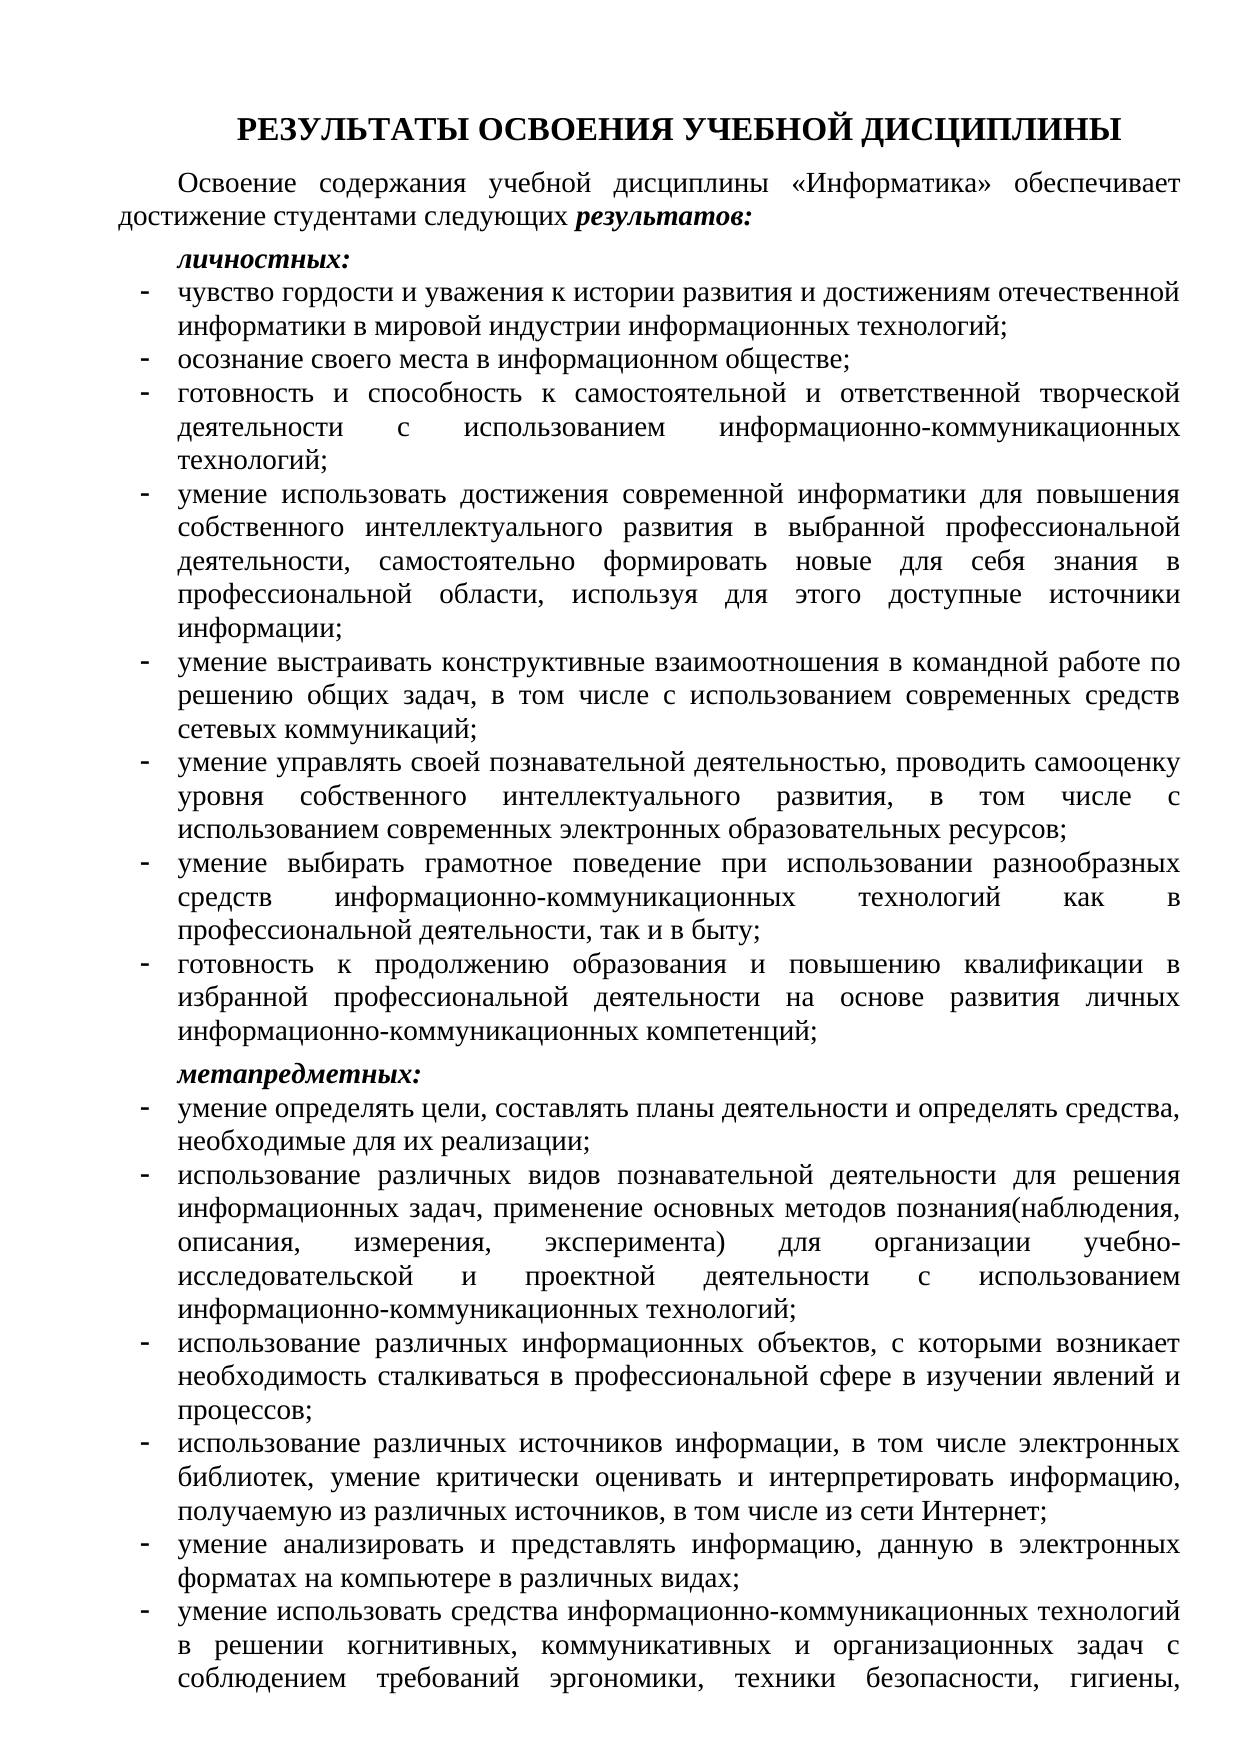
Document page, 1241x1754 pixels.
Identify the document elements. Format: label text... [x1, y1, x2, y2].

subtitle РЕЗУЛЬТАТЫ ОСВОЕНИЯ УЧЕБНОЙ ДИСЦИПЛИНЫ [118, 109, 1181, 147]
list умение выстраивать конструктивные взаимоотношения в командной работе по решению общих задач, в том числе с использованием современных средств сетевых коммуникаций; [140, 644, 1181, 744]
list готовность к продолжению образования и повышению квалификации в избранной профессиональной деятельности на основе развития личных информационно-коммуникационных компетенций; [140, 946, 1181, 1047]
list умение использовать достижения современной информатики для повышения собственного интеллектуального развития в выбранной профессиональной деятельности, самостоятельно формировать новые для себя знания в профессиональной области, используя для этого доступные источники информации; [140, 476, 1181, 644]
list осознание своего места в информационном обществе; [140, 342, 1181, 375]
list умение определять цели, составлять планы деятельности и определять средства, необходимые для их реализации; [140, 1090, 1181, 1157]
list умение управлять своей познавательной деятельностью, проводить самооценку уровня собственного интеллектуального развития, в том числе с использованием современных электронных образовательных ресурсов; [140, 744, 1181, 845]
text личностных: [118, 241, 1181, 274]
list использование различных информационных объектов, с которыми возникает необходимость сталкиваться в профессиональной сфере в изучении явлений и процессов; [140, 1325, 1181, 1426]
list использование различных видов познавательной деятельности для решения информационных задач, применение основных методов познания(наблюдения, описания, измерения, эксперимента) для организации учебно-исследовательской и проектной деятельности с использованием информационно-коммуникационных технологий; [140, 1157, 1181, 1325]
text метапредметных: [118, 1056, 1181, 1090]
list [140, 1593, 1181, 1694]
list чувство гордости и уважения к истории развития и достижениям отечественной информатики в мировой индустрии информационных технологий; [140, 274, 1181, 342]
list умение выбирать грамотное поведение при использовании разнообразных средств информационно-коммуникационных технологий как в профессиональной деятельности, так и в быту; [140, 845, 1181, 946]
text Освоение содержания учебной дисциплины «Информатика» обеспечивает достижение студентами следующих результатов: [118, 165, 1181, 232]
list умение анализировать и представлять информацию, данную в электронных форматах на компьютере в различных видах; [140, 1526, 1181, 1593]
list готовность и способность к самостоятельной и ответственной творческой деятельности с использованием информационно-коммуникационных технологий; [140, 375, 1181, 476]
list использование различных источников информации, в том числе электронных библиотек, умение критически оценивать и интерпретировать информацию, получаемую из различных источников, в том числе из сети Интернет; [140, 1426, 1181, 1526]
